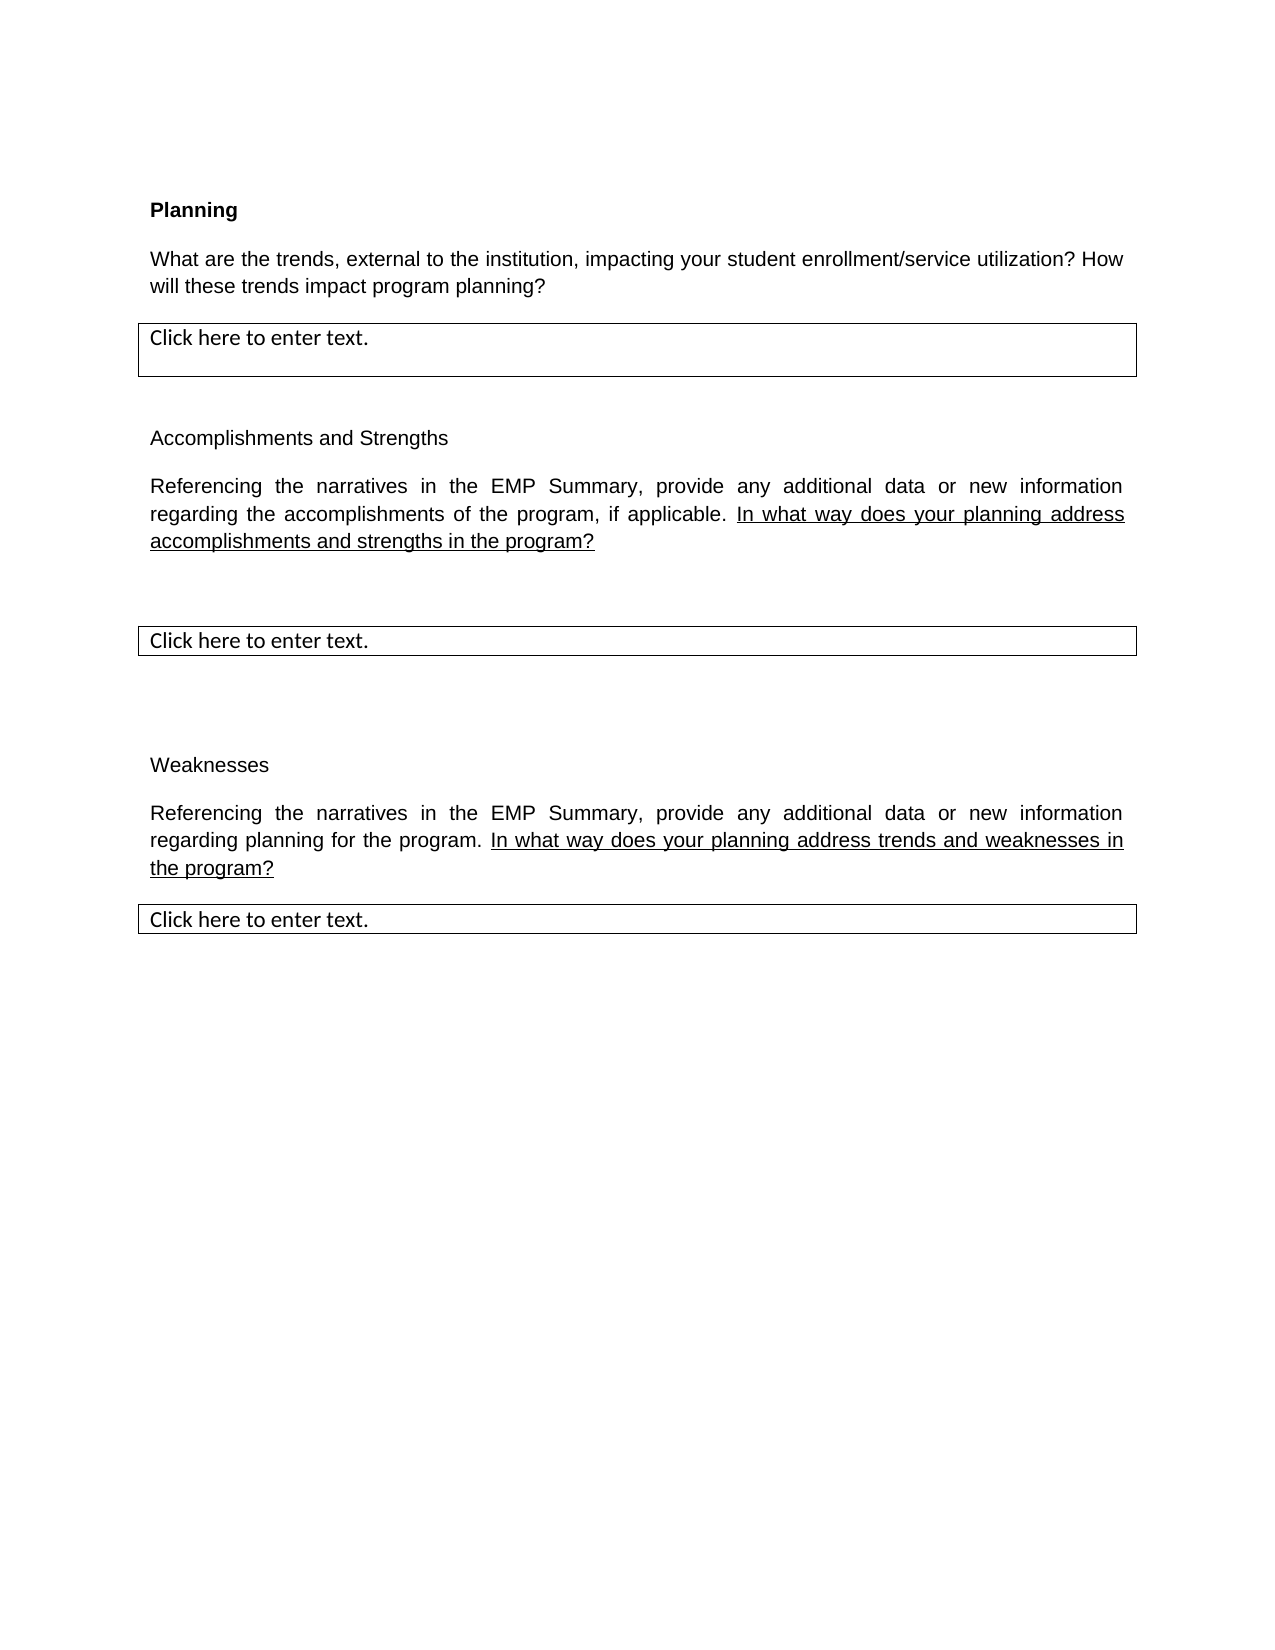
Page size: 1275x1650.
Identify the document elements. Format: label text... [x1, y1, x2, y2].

text Planning [150, 198, 1125, 222]
text What are the trends, external to the institution, impacting your student enrollment/service utilization? How will these trends impact program planning? [150, 247, 1125, 298]
text Referencing the narratives in the EMP Summary, provide any additional data or new information regarding the accomplishments of the program, if applicable. In what way does your planning address accomplishments and strengths in the program? [150, 474, 1125, 553]
text Accomplishments and Strengths [150, 426, 1125, 449]
text Referencing the narratives in the EMP Summary, provide any additional data or new information regarding planning for the program. In what way does your planning address trends and weaknesses in the program? [150, 801, 1125, 880]
text Weaknesses [150, 752, 1125, 776]
